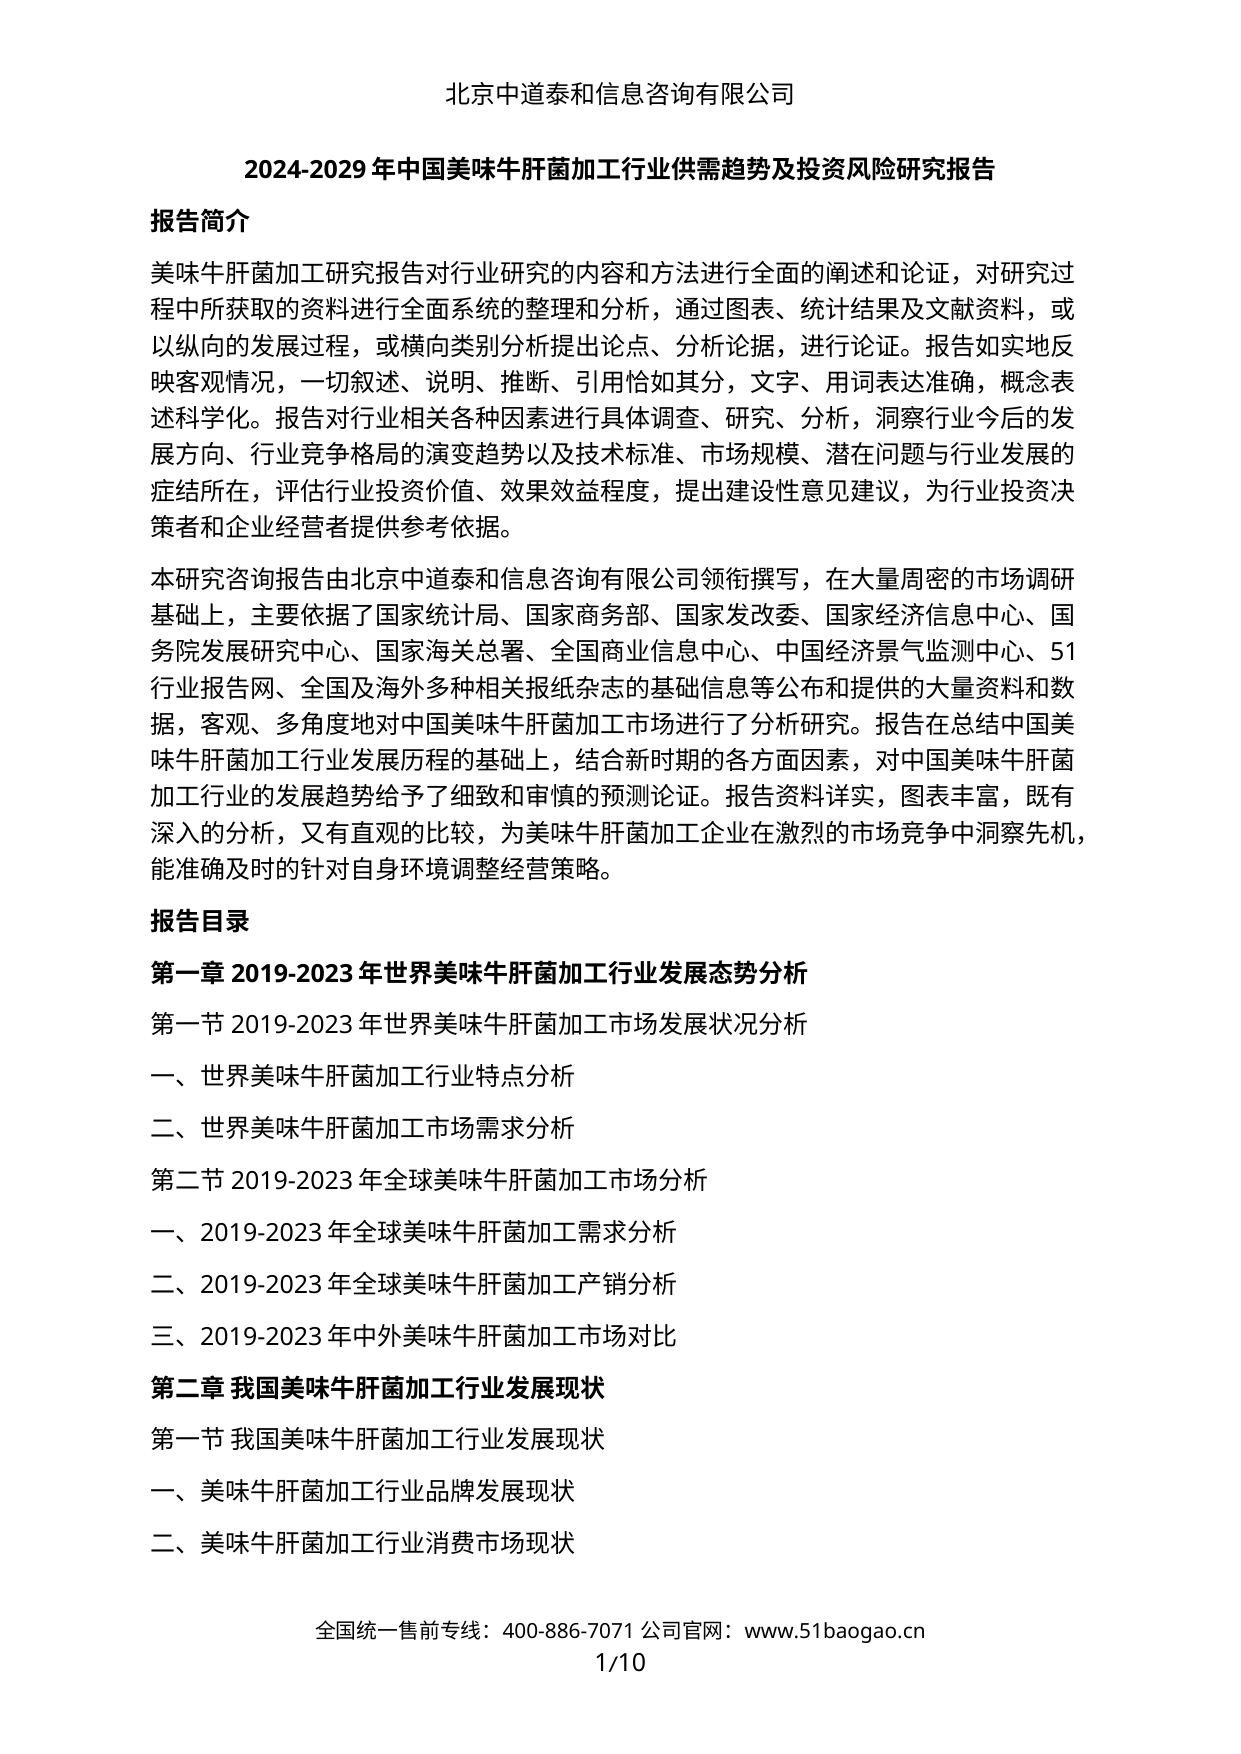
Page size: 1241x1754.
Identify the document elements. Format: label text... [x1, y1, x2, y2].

text 第二节 2019-2023年全球美味牛肝菌加工市场分析 [150, 1161, 1090, 1197]
text 美味牛肝菌加工研究报告对行业研究的内容和方法进行全面的阐述和论证，对研究过程中所获取的资料进行全面系统的整理和分析，通过图表、统计结果及文献资料，或以纵向的发展过程，或横向类别分析提出论点、分析论据，进行论证。报告如实地反映客观情况，一切叙述、说明、推断、引用恰如其分，文字、用词表达准确，概念表述科学化。报告对行业相关各种因素进行具体调查、研究、分析，洞察行业今后的发展方向、行业竞争格局的演变趋势以及技术标准、市场规模、潜在问题与行业发展的症结所在，评估行业投资价值、效果效益程度，提出建设性意见建议，为行业投资决策者和企业经营者提供参考依据。 [150, 254, 1090, 544]
text 报告目录 [150, 901, 1090, 937]
text 一、美味牛肝菌加工行业品牌发展现状 [150, 1472, 1090, 1508]
text 二、美味牛肝菌加工行业消费市场现状 [150, 1524, 1090, 1560]
text 二、世界美味牛肝菌加工市场需求分析 [150, 1109, 1090, 1145]
text 一、世界美味牛肝菌加工行业特点分析 [150, 1057, 1090, 1093]
text 报告简介 [150, 202, 1090, 238]
text 第二章 我国美味牛肝菌加工行业发展现状 [150, 1368, 1090, 1404]
text 第一节 我国美味牛肝菌加工行业发展现状 [150, 1420, 1090, 1456]
text 三、2019-2023年中外美味牛肝菌加工市场对比 [150, 1316, 1090, 1352]
text 二、2019-2023年全球美味牛肝菌加工产销分析 [150, 1264, 1090, 1301]
text 本研究咨询报告由北京中道泰和信息咨询有限公司领衔撰写，在大量周密的市场调研基础上，主要依据了国家统计局、国家商务部、国家发改委、国家经济信息中心、国务院发展研究中心、国家海关总署、全国商业信息中心、中国经济景气监测中心、51行业报告网、全国及海外多种相关报纸杂志的基础信息等公布和提供的大量资料和数据，客观、多角度地对中国美味牛肝菌加工市场进行了分析研究。报告在总结中国美味牛肝菌加工行业发展历程的基础上，结合新时期的各方面因素，对中国美味牛肝菌加工行业的发展趋势给予了细致和审慎的预测论证。报告资料详实，图表丰富，既有深入的分析，又有直观的比较，为美味牛肝菌加工企业在激烈的市场竞争中洞察先机，能准确及时的针对自身环境调整经营策略。 [150, 559, 1090, 886]
text 一、2019-2023年全球美味牛肝菌加工需求分析 [150, 1212, 1090, 1249]
text 第一章 2019-2023年世界美味牛肝菌加工行业发展态势分析 [150, 953, 1090, 989]
text 第一节 2019-2023年世界美味牛肝菌加工市场发展状况分析 [150, 1005, 1090, 1041]
text 2024-2029年中国美味牛肝菌加工行业供需趋势及投资风险研究报告 [150, 150, 1090, 186]
